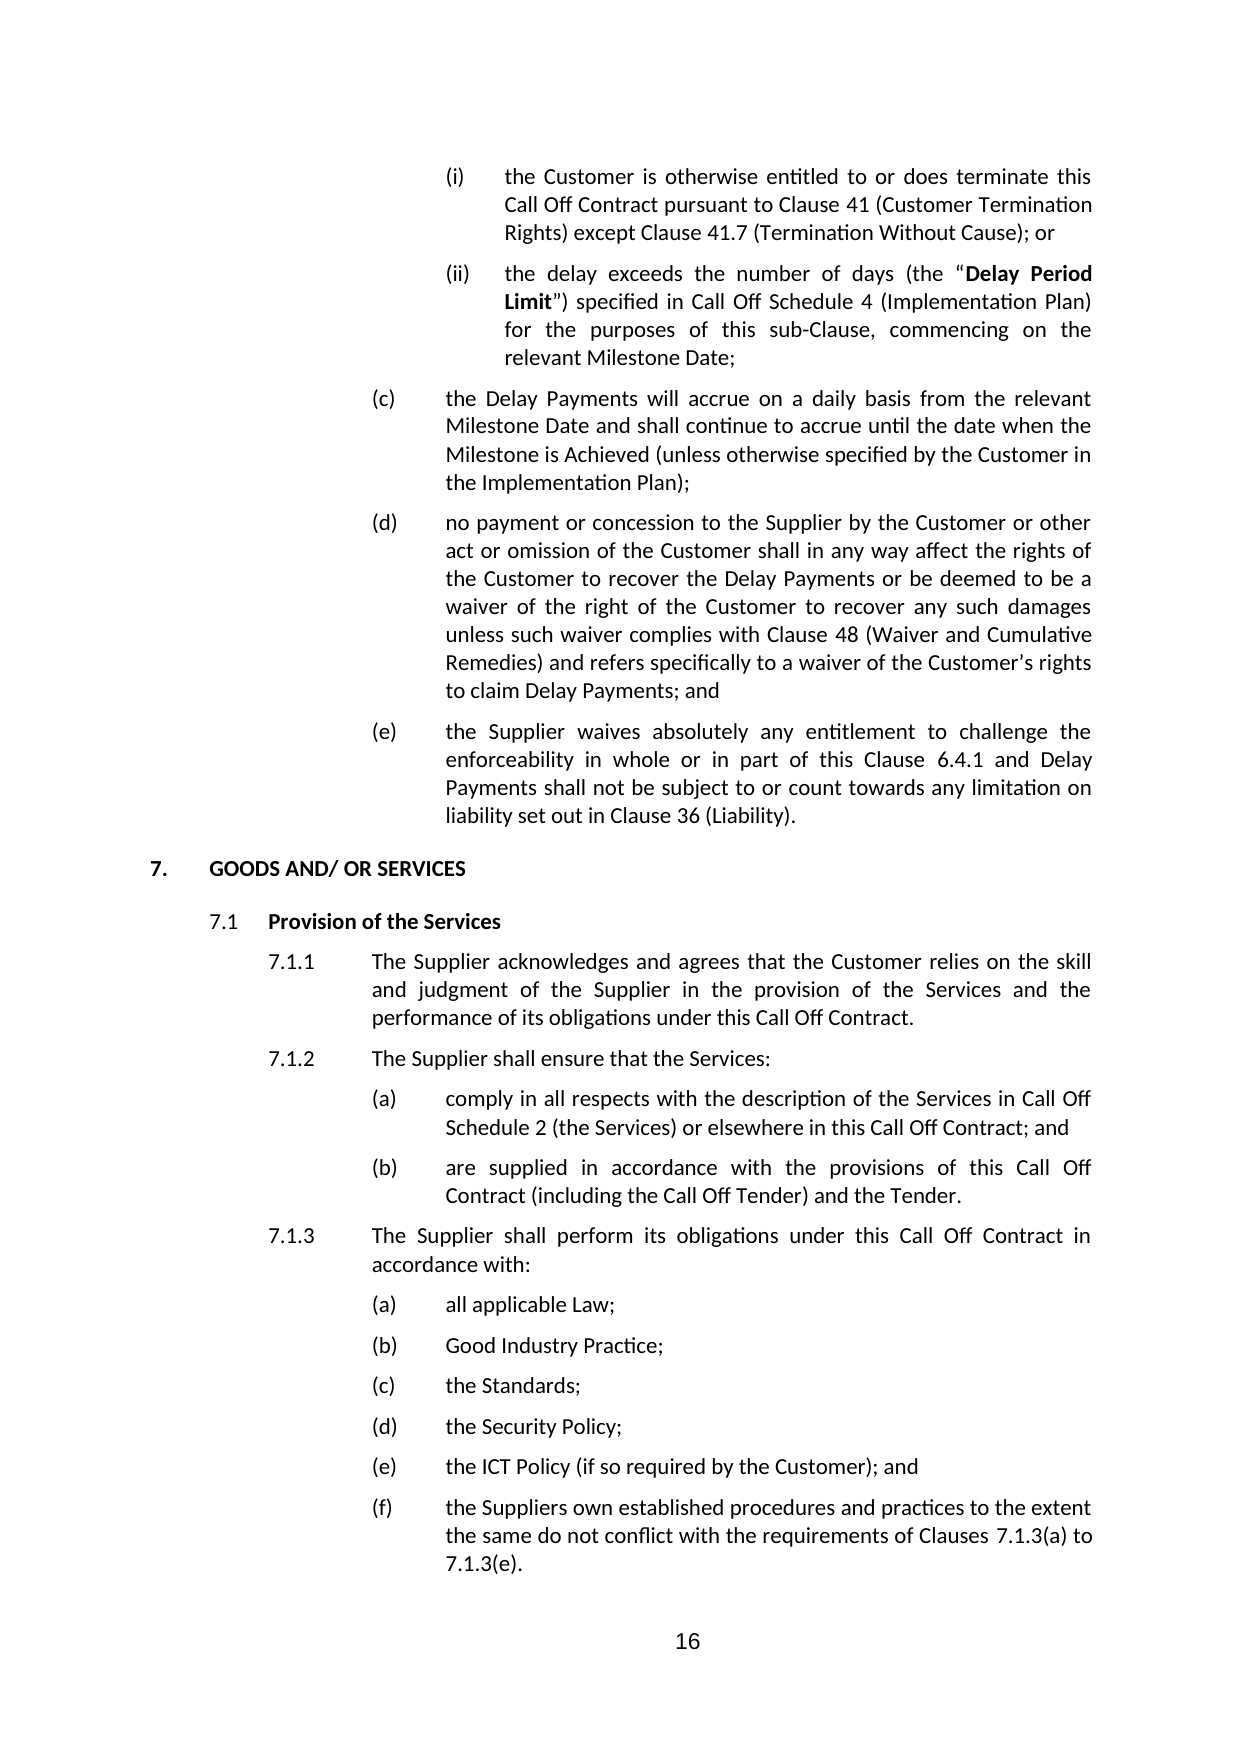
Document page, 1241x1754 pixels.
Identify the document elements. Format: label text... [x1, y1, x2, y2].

text The Supplier acknowledges and agrees that the Customer relies on the skill and judgment of the Supplier in the provision of the Services and the performance of its obligations under this Call Off Contract. [268, 947, 1093, 1032]
subtitle GOODS AND/ OR SERVICES [150, 854, 1093, 882]
subtitle Provision of the Services [209, 907, 1093, 935]
text the Security Policy; [372, 1412, 1093, 1440]
text the Delay Payments will accrue on a daily basis from the relevant Milestone Date and shall continue to accrue until the date when the Milestone is Achieved (unless otherwise specified by the Customer in the Implementation Plan); [372, 384, 1093, 496]
text the Supplier waives absolutely any entitlement to challenge the enforceability in whole or in part of this Clause 6.4.1 and Delay Payments shall not be subject to or count towards any limitation on liability set out in Clause 36 (Liability). [372, 717, 1093, 829]
text the delay exceeds the number of days (the “Delay Period Limit”) specified in Call Off Schedule 4 (Implementation Plan) for the purposes of this sub-Clause, commencing on the relevant Milestone Date; [445, 259, 1093, 371]
text all applicable Law; [372, 1290, 1093, 1318]
text are supplied in accordance with the provisions of this Call Off Contract (including the Call Off Tender) and the Tender. [372, 1153, 1093, 1209]
text The Supplier shall perform its obligations under this Call Off Contract in accordance with: [268, 1222, 1093, 1278]
text The Supplier shall ensure that the Services: [268, 1044, 1093, 1072]
text comply in all respects with the description of the Services in Call Off Schedule 2 (the Services) or elsewhere in this Call Off Contract; and [372, 1084, 1093, 1141]
text the Suppliers own established procedures and practices to the extent the same do not conflict with the requirements of Clauses 7.1.3(a) to 7.1.3(e). [372, 1493, 1093, 1577]
text the Customer is otherwise entitled to or does terminate this Call Off Contract pursuant to Clause 41 (Customer Termination Rights) except Clause 41.7 (Termination Without Cause); or [445, 162, 1093, 247]
text no payment or concession to the Supplier by the Customer or other act or omission of the Customer shall in any way affect the rights of the Customer to recover the Delay Payments or be deemed to be a waiver of the right of the Customer to recover any such damages unless such waiver complies with Clause 48 (Waiver and Cumulative Remedies) and refers specifically to a waiver of the Customer’s rights to claim Delay Payments; and [372, 508, 1093, 704]
text Good Industry Practice; [372, 1331, 1093, 1359]
text the ICT Policy (if so required by the Customer); and [372, 1452, 1093, 1480]
text the Standards; [372, 1371, 1093, 1399]
